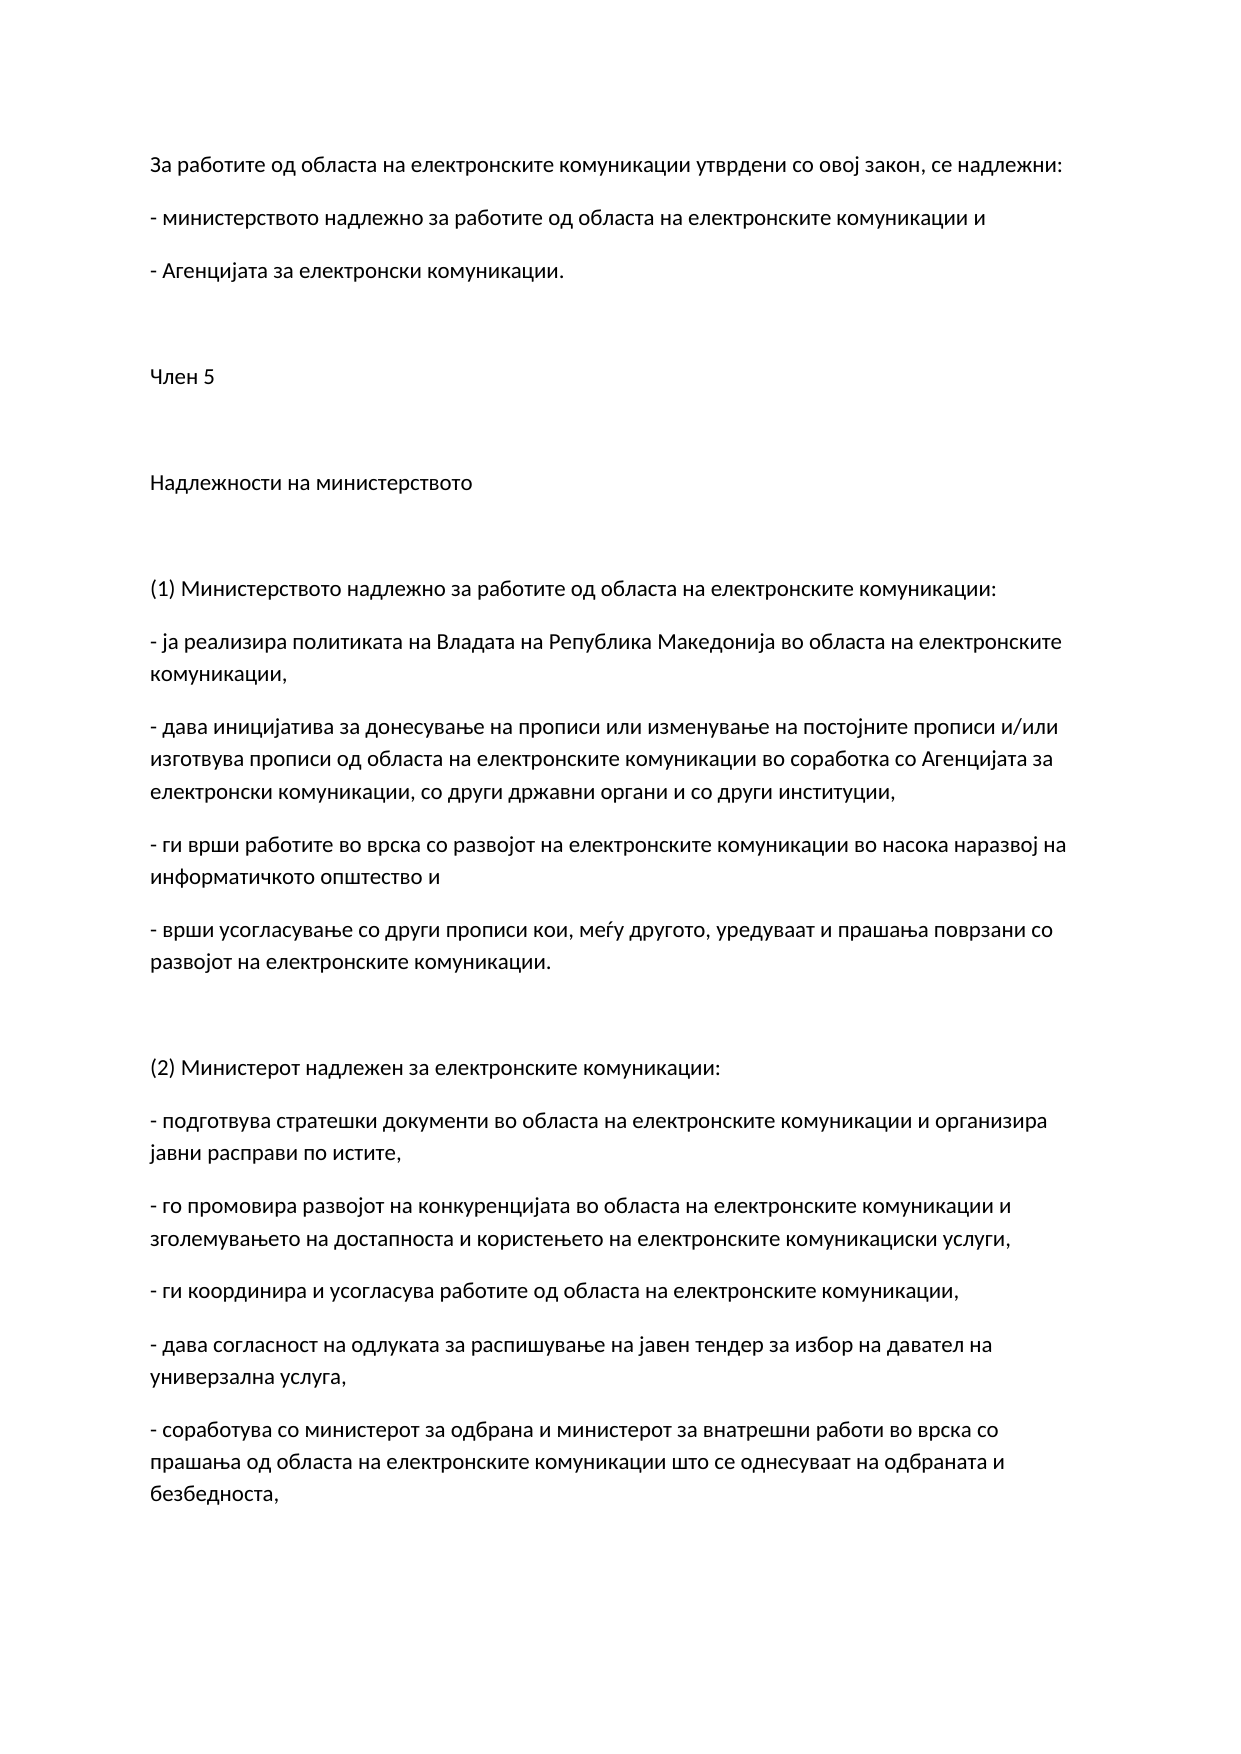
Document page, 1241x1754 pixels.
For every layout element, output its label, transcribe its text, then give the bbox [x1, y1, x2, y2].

text - ги врши работите во врска со развојот на електронските комуникации во насока наразвој на информатичкото општество и [150, 830, 1090, 890]
text (1) Министерството надлежно за работите од областа на електронските комуникации: [150, 574, 1090, 602]
text (2) Министерот надлежен за електронските комуникации: [150, 1053, 1090, 1081]
text - дава иницијатива за донесување на прописи или изменување на постојните прописи и/или изготвува прописи од областа на електронските комуникации во соработка со Агенцијата за електронски комуникации, со други државни органи и со други институции, [150, 712, 1090, 805]
text - министерството надлежно за работите од областа на електронските комуникации и [150, 203, 1090, 231]
text - дава согласност на одлуката за распишување на јавен тендер за избор на давател на универзална услуга, [150, 1330, 1090, 1390]
text - ја реализира политиката на Владата на Република Македонија во областа на електронските комуникации, [150, 627, 1090, 687]
text - Агенцијата за електронски комуникации. [150, 256, 1090, 284]
text - го промовира развојот на конкуренцијата во областа на електронските комуникации и зголемувањето на достапноста и користењето на електронските комуникациски услуги, [150, 1191, 1090, 1252]
text - врши усогласување со други прописи кои, меѓу другото, уредуваат и прашања поврзани со развојот на електронските комуникации. [150, 915, 1090, 975]
text - соработува со министерот за одбрана и министерот за внатрешни работи во врска со прашања од областа на електронските комуникации што се однесуваат на одбраната и безбедноста, [150, 1415, 1090, 1507]
text Член 5 [150, 362, 1090, 390]
text Надлежности на министерството [150, 468, 1090, 496]
text За работите од областа на електронските комуникации утврдени со овој закон, се надлежни: [150, 150, 1090, 178]
text - подготвува стратешки документи во областа на електронските комуникации и организира јавни расправи по истите, [150, 1106, 1090, 1166]
text - ги координира и усогласува работите од областа на електронските комуникации, [150, 1277, 1090, 1305]
